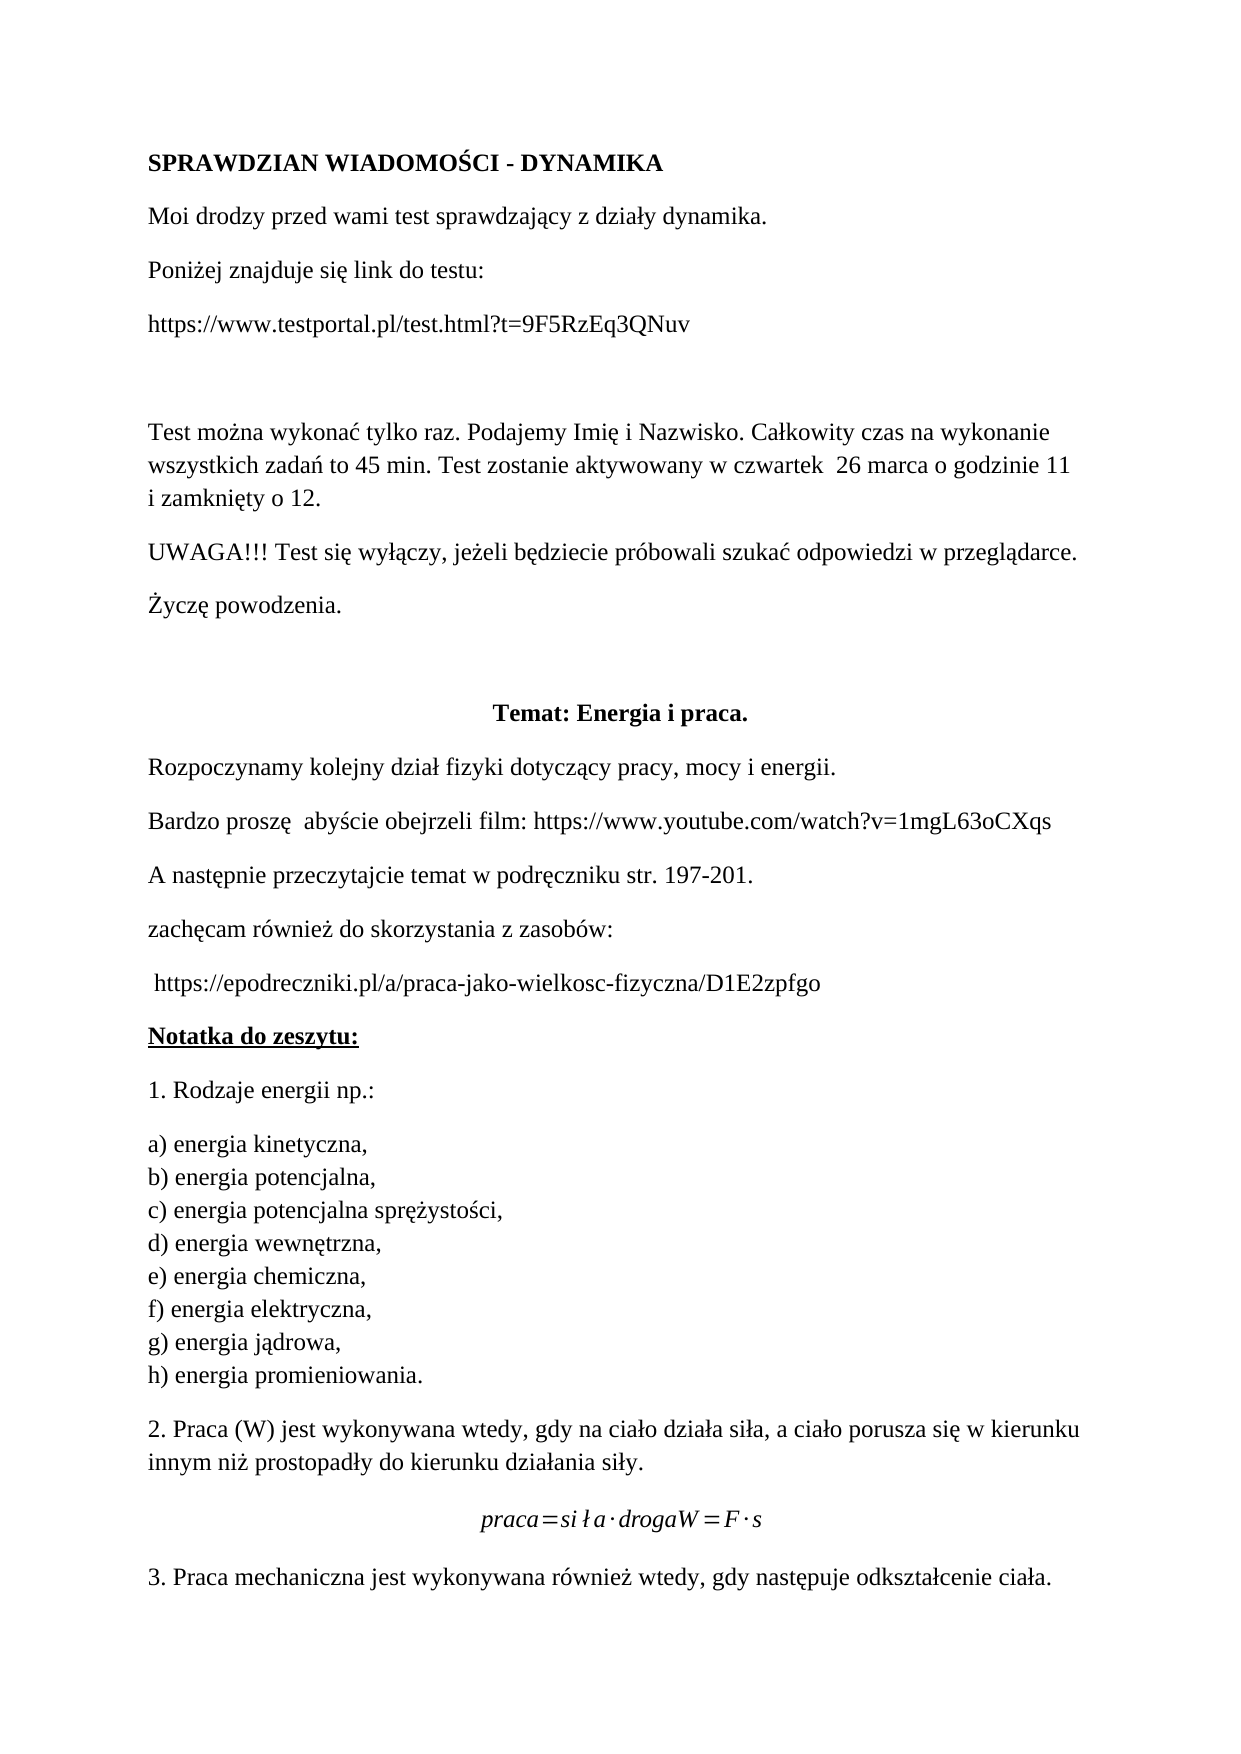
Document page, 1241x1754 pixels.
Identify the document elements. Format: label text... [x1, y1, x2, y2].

text 1. Rodzaje energii np.: [148, 1075, 1093, 1104]
text Test można wykonać tylko raz. Podajemy Imię i Nazwisko. Całkowity czas na wykonanie wszystkich zadań to 45 min. Test zostanie aktywowany w czwartek 26 marca o godzinie 11 i zamknięty o 12. [148, 417, 1093, 512]
text zachęcam również do skorzystania z zasobów: [148, 914, 1093, 942]
text Życzę powodzenia. [148, 591, 1093, 619]
text Rozpoczynamy kolejny dział fizyki dotyczący pracy, mocy i energii. [148, 752, 1093, 781]
text Temat: Energia i praca. [148, 698, 1093, 727]
text Moi drodzy przed wami test sprawdzający z działy dynamika. [148, 201, 1093, 230]
text Bardzo proszę abyście obejrzeli film: https://www.youtube.com/watch?v=1mgL63oCXqs [148, 806, 1093, 835]
text SPRAWDZIAN WIADOMOŚCI - DYNAMIKA [148, 148, 1093, 176]
text a) energia kinetyczna, b) energia potencjalna, c) energia potencjalna sprężystości, d) energia wewnętrzna, e) energia chemiczna, f) energia elektryczna, g) energia jądrowa, h) energia promieniowania. [148, 1129, 1093, 1389]
text 3. Praca mechaniczna jest wykonywana również wtedy, gdy następuje odkształcenie ciała. [148, 1562, 1093, 1591]
text 2. Praca (W) jest wykonywana wtedy, gdy na ciało działa siła, a ciało porusza się w kierunku innym niż prostopadły do kierunku działania siły. [148, 1414, 1093, 1476]
text https://www.testportal.pl/test.html?t=9F5RzEq3QNuv [148, 309, 1093, 338]
text A następnie przeczytajcie temat w podręczniku str. 197-201. [148, 860, 1093, 889]
text Notatka do zeszytu: [148, 1021, 1093, 1050]
text UWAGA!!! Test się wyłączy, jeżeli będziecie próbowali szukać odpowiedzi w przeglądarce. [148, 537, 1093, 566]
text https://epodreczniki.pl/a/praca-jako-wielkosc-fizyczna/D1E2zpfgo [148, 968, 1093, 996]
text Poniżej znajduje się link do testu: [148, 255, 1093, 284]
